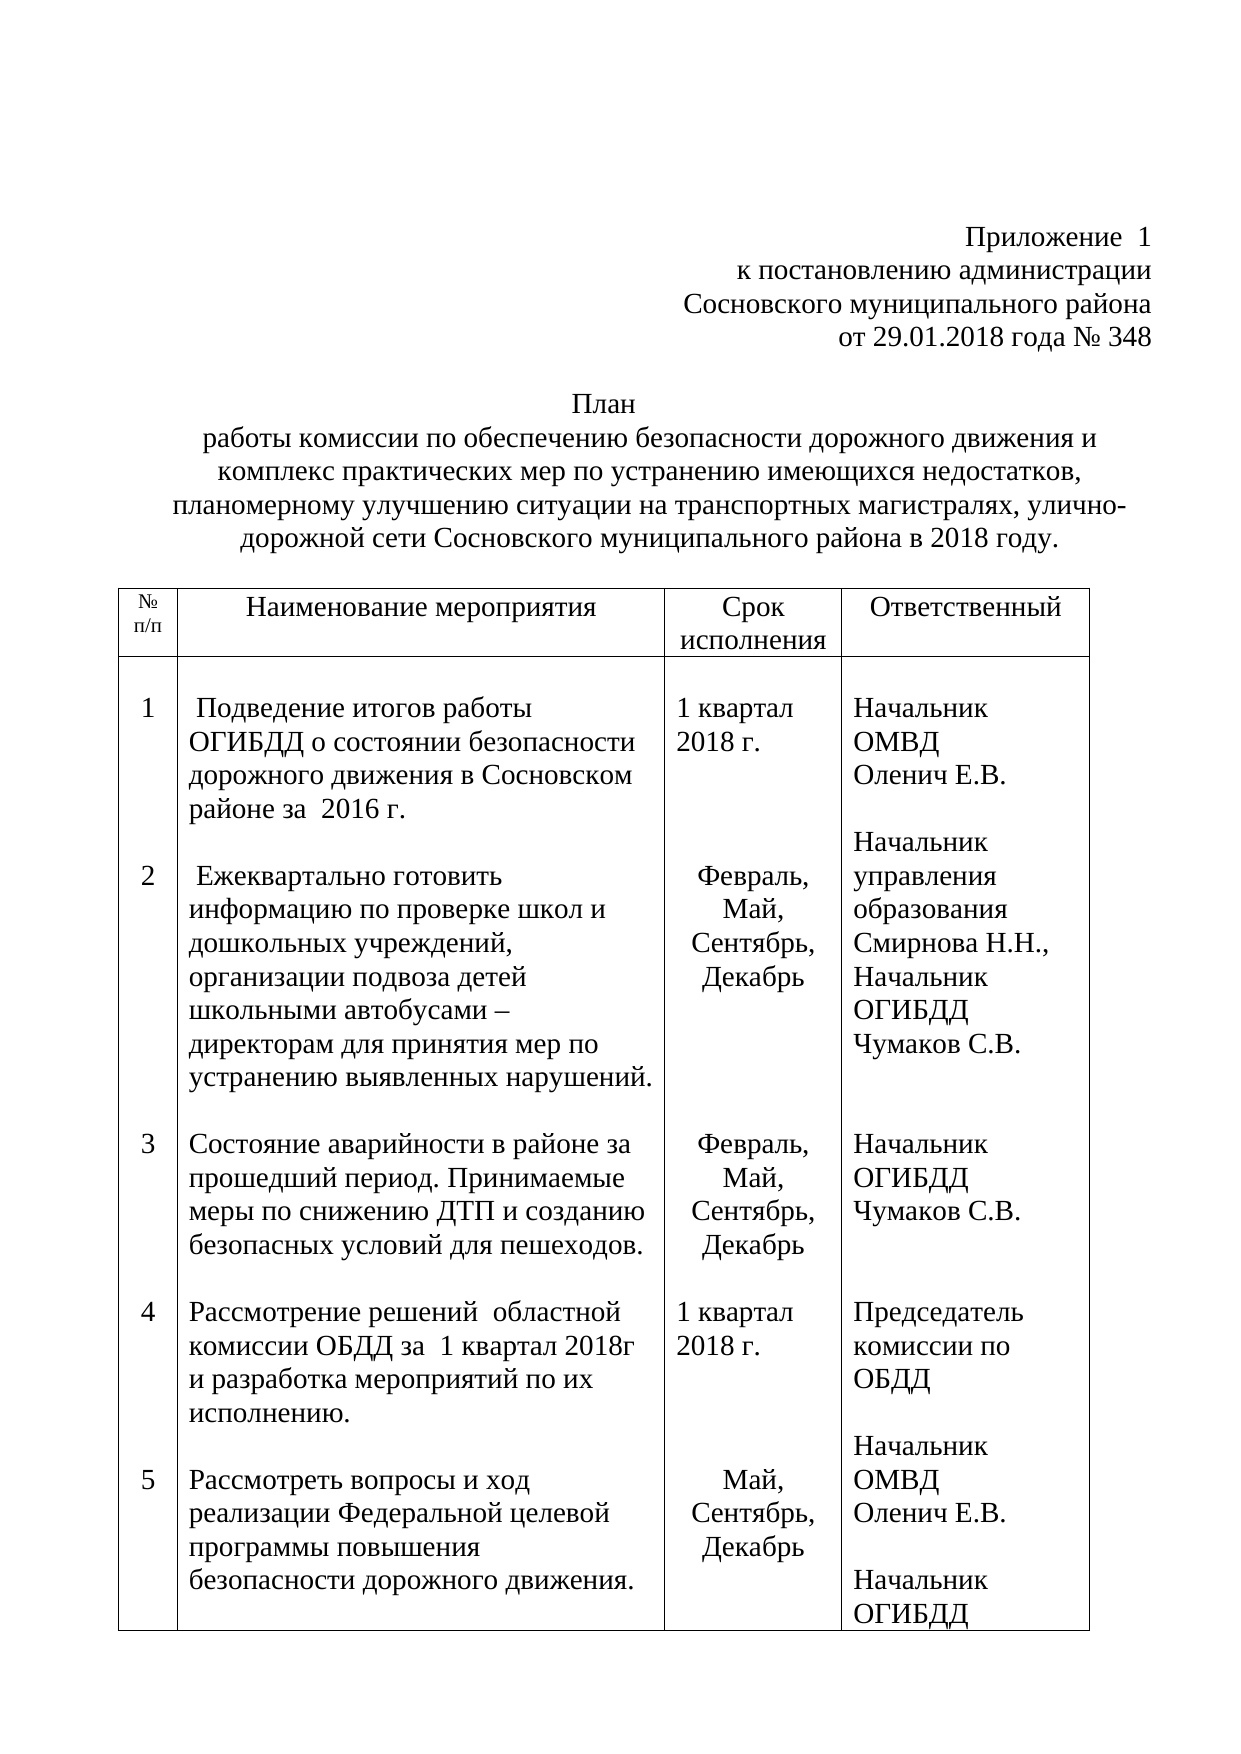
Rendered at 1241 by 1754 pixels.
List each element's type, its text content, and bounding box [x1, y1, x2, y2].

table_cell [665, 657, 841, 1629]
table_header Наименование мероприятия [178, 589, 664, 656]
text от 29.01.2018 года № 348 [148, 319, 1152, 353]
table_header № п/п [119, 589, 177, 656]
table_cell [178, 657, 664, 1629]
text работы комиссии по обеспечению безопасности дорожного движения и комплекс практических мер по устранению имеющихся недостатков, планомерному улучшению ситуации на транспортных магистралях, улично-дорожной сети Сосновского муниципального района в 2018 году. [148, 420, 1152, 554]
text Приложение 1 [148, 219, 1152, 252]
table_header Ответственный [842, 589, 1089, 656]
subtitle План [148, 386, 1152, 420]
text Сосновского муниципального района [148, 286, 1152, 319]
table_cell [119, 657, 177, 1629]
table_header Срок исполнения [665, 589, 841, 656]
text к постановлению администрации [148, 252, 1152, 286]
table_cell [842, 657, 1089, 1629]
